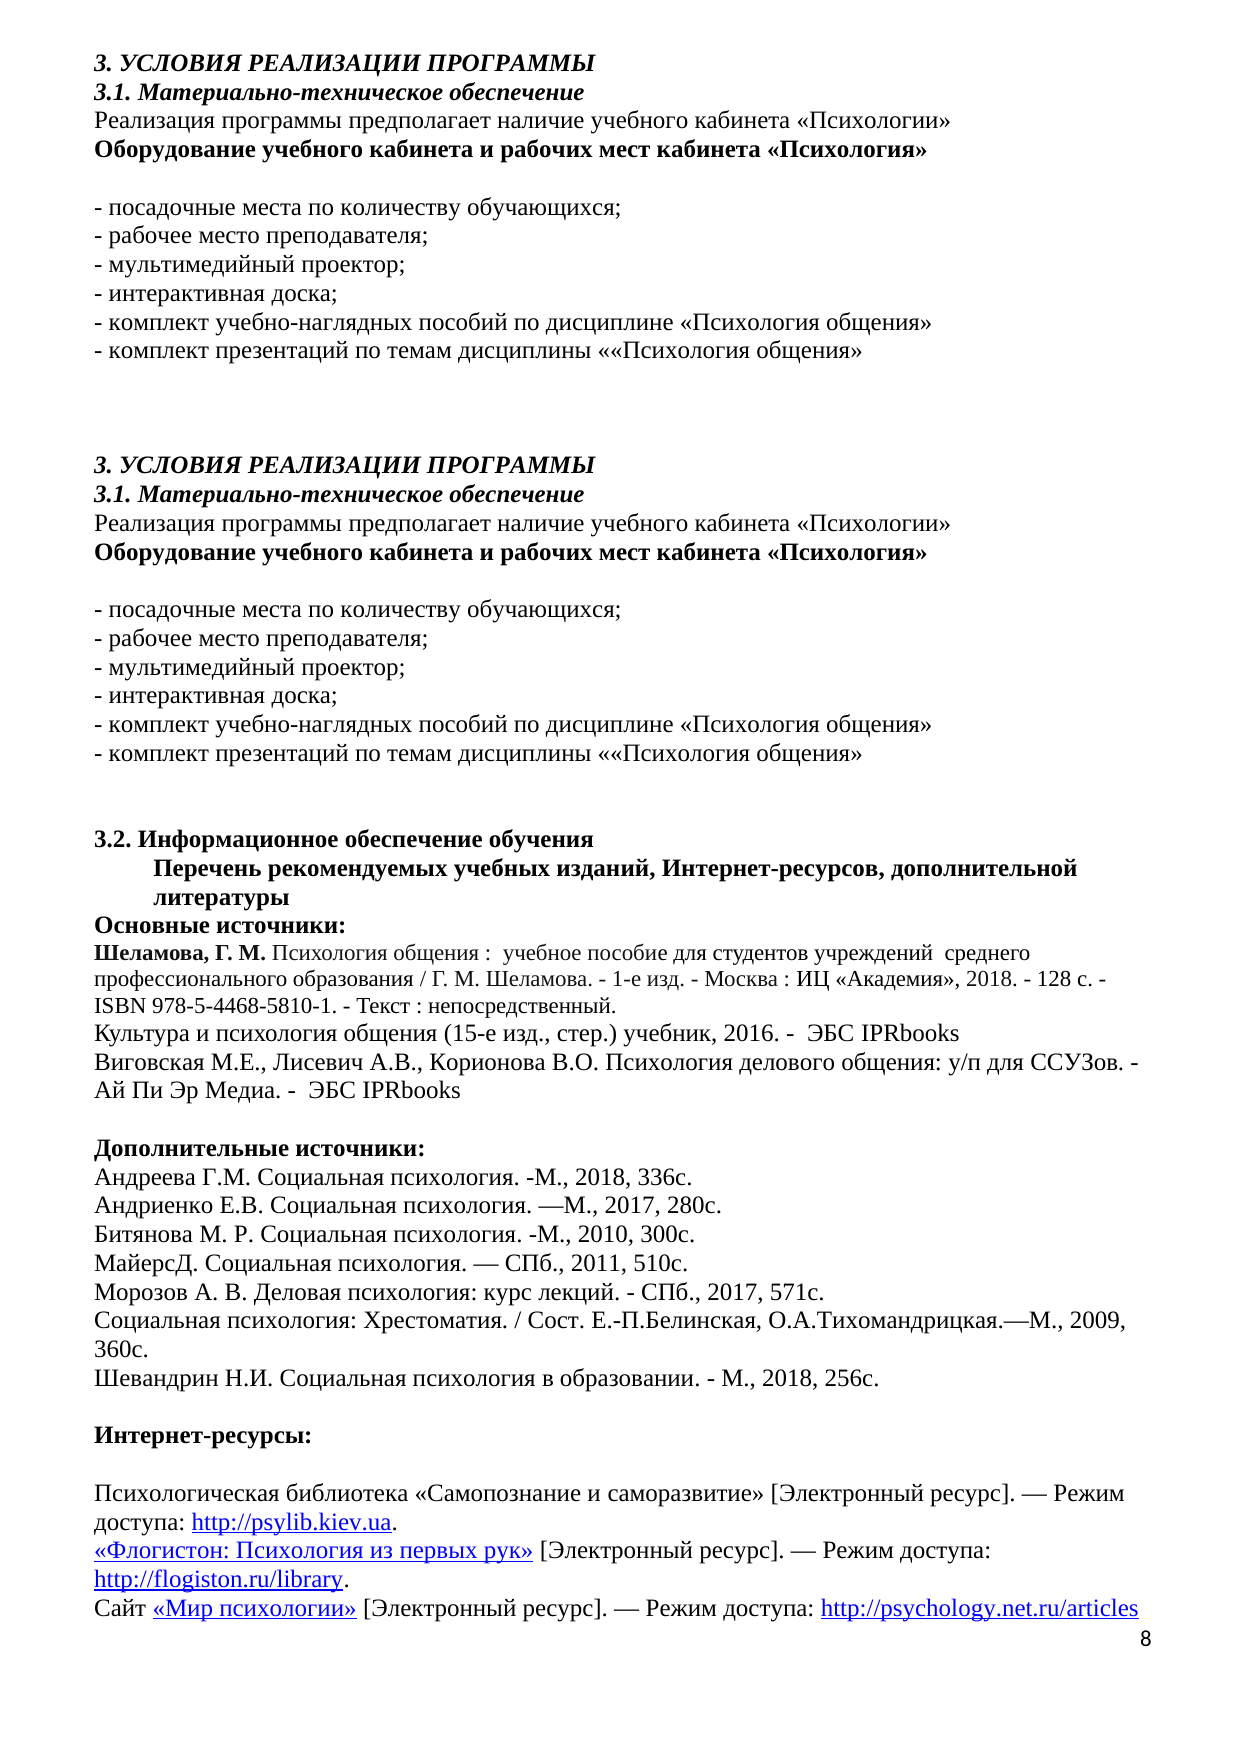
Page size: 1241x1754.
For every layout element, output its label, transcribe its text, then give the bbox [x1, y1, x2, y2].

text - рабочее место преподавателя; [94, 220, 1152, 249]
text - посадочные места по количеству обучающихся; [94, 192, 1152, 220]
text - интерактивная доска; [94, 680, 1152, 709]
text Оборудование учебного кабинета и рабочих мест кабинета «Психология» [94, 537, 1152, 565]
text - рабочее место преподавателя; [94, 623, 1152, 652]
text 3. УСЛОВИЯ РЕАЛИЗАЦИИ ПРОГРАММЫ [94, 48, 1152, 77]
text Интернет-ресурсы: [94, 1421, 1152, 1449]
text - комплект презентаций по темам дисциплины ««Психология общения» [94, 738, 1152, 767]
text Морозов А. В. Деловая психология: курс лекций. - СПб., 2017, 571с. [94, 1277, 1152, 1306]
text - интерактивная доска; [94, 278, 1152, 307]
text - мультимедийный проектор; [94, 652, 1152, 680]
text Основные источники: [94, 910, 1152, 939]
text Оборудование учебного кабинета и рабочих мест кабинета «Психология» [94, 134, 1152, 163]
text 3.1. Материально-техническое обеспечение [94, 77, 1152, 105]
text Реализация программы предполагает наличие учебного кабинета «Психологии» [94, 508, 1152, 537]
text - посадочные места по количеству обучающихся; [94, 594, 1152, 623]
text - мультимедийный проектор; [94, 249, 1152, 278]
text - комплект учебно-наглядных пособий по дисциплине «Психология общения» [94, 307, 1152, 335]
text Шевандрин Н.И. Социальная психология в образовании. - М., 2018, 256с. [94, 1363, 1152, 1392]
text Социальная психология: Хрестоматия. / Сост. Е.-П.Белинская, О.А.Тихомандрицкая.—М., 2009, 360с. [94, 1306, 1152, 1363]
text Культура и психология общения (15-е изд., стер.) учебник, 2016. - ЭБС IPRbooks [94, 1018, 1152, 1047]
text - комплект презентаций по темам дисциплины ««Психология общения» [94, 335, 1152, 364]
text 3. УСЛОВИЯ РЕАЛИЗАЦИИ ПРОГРАММЫ [94, 450, 1152, 479]
text МайерсД. Социальная психология. — СПб., 2011, 510с. [94, 1248, 1152, 1277]
text Дополнительные источники: [94, 1133, 1152, 1162]
text «Флогистон: Психология из первых рук» [Электронный ресурс]. — Режим доступа: http://flogiston.ru/library. [94, 1536, 1152, 1593]
text 3.1. Материально-техническое обеспечение [94, 479, 1152, 508]
text Андриенко Е.В. Социальная психология. —М., 2017, 280с. [94, 1191, 1152, 1219]
text Виговская М.Е., Лисевич А.В., Корионова В.О. Психология делового общения: у/п для ССУЗов. - Ай Пи Эр Медиа. - ЭБС IPRbooks [94, 1047, 1152, 1104]
text - комплект учебно-наглядных пособий по дисциплине «Психология общения» [94, 709, 1152, 738]
text Андреева Г.М. Социальная психология. -М., 2018, 336с. [94, 1162, 1152, 1191]
text Перечень рекомендуемых учебных изданий, Интернет-ресурсов, дополнительной литературы [153, 853, 1152, 910]
text 3.2. Информационное обеспечение обучения [94, 824, 1152, 853]
text Шеламова, Г. М. Психология общения : учебное пособие для студентов учреждений среднего профессионального образования / Г. М. Шеламова. - 1-е изд. - Москва : ИЦ «Академия», 2018. - 128 c. - ISBN 978-5-4468-5810-1. - Текст : непосредственный. [94, 939, 1152, 1018]
text Реализация программы предполагает наличие учебного кабинета «Психологии» [94, 105, 1152, 134]
text Сайт «Мир психологии» [Электронный ресурс]. — Режим доступа: http://psychology.net.ru/articles [94, 1593, 1152, 1622]
text Психологическая библиотека «Самопознание и саморазвитие» [Электронный ресурс]. — Режим доступа: http://psylib.kiev.ua. [94, 1478, 1152, 1536]
text Битянова М. Р. Социальная психология. -М., 2010, 300с. [94, 1219, 1152, 1248]
